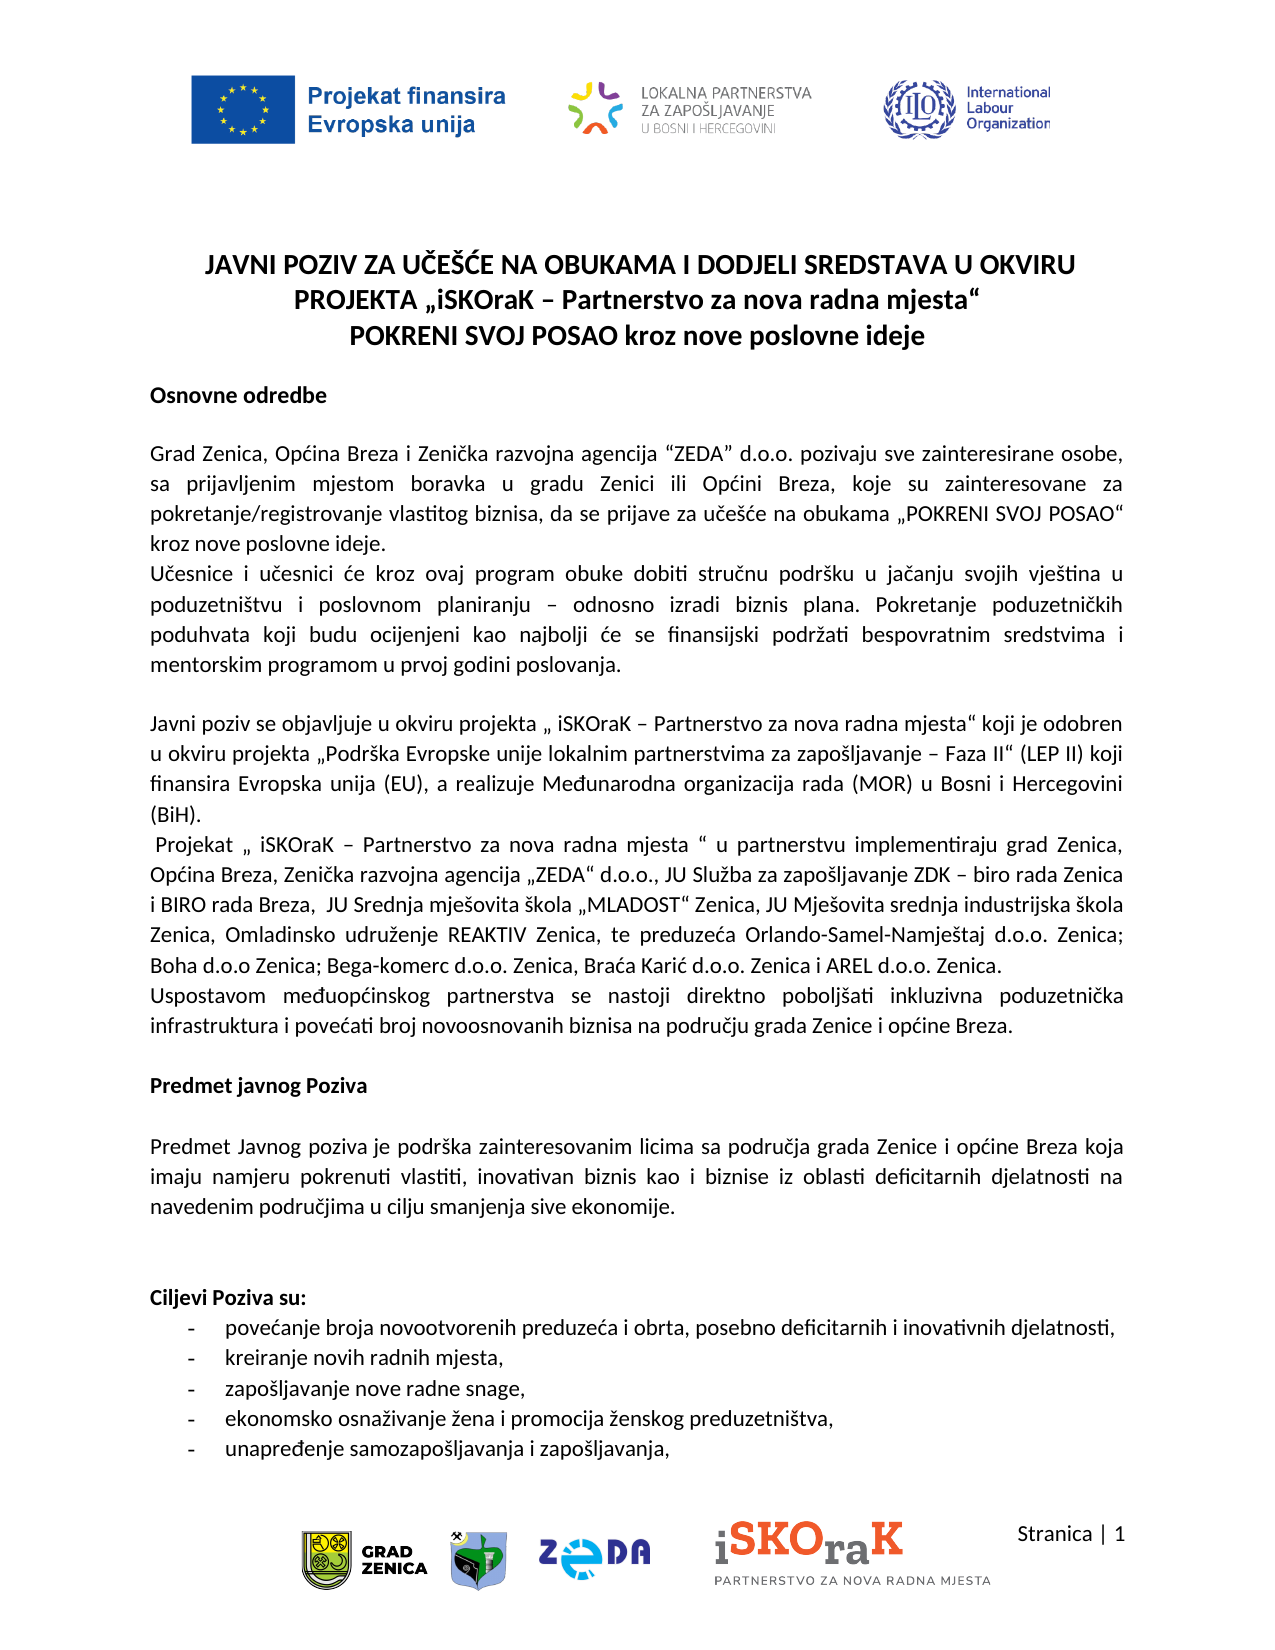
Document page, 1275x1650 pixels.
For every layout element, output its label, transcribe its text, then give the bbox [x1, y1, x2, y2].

text Osnovne odredbe [150, 381, 1125, 410]
text Javni poziv se objavljuje u okviru projekta „ iSKOraK – Partnerstvo za nova radna mjesta“ koji je odobren u okviru projekta „Podrška Evropske unije lokalnim partnerstvima za zapošljavanje – Faza II“ (LEP II) koji finansira Evropska unija (EU), a realizuje Međunarodna organizacija rada (MOR) u Bosni i Hercegovini (BiH). [150, 709, 1125, 828]
list povećanje broja novootvorenih preduzeća i obrta, posebno deficitarnih i inovativnih djelatnosti, [187, 1313, 1125, 1341]
text Grad Zenica, Općina Breza i Zenička razvojna agencija “ZEDA” d.o.o. pozivaju sve zainteresirane osobe, sa prijavljenim mjestom boravka u gradu Zenici ili Općini Breza, koje su zainteresovane za pokretanje/registrovanje vlastitog biznisa, da se prijave za učešće na obukama „POKRENI SVOJ POSAO“ kroz nove poslovne ideje. [150, 439, 1125, 557]
picture [715, 1521, 991, 1585]
text Projekat „ iSKOraK – Partnerstvo za nova radna mjesta “ u partnerstvu implementiraju grad Zenica, Općina Breza, Zenička razvojna agencija „ZEDA“ d.o.o., JU Služba za zapošljavanje ZDK – biro rada Zenica i BIRO rada Breza, JU Srednja mješovita škola „MLADOST“ Zenica, JU Mješovita srednja industrijska škola Zenica, Omladinsko udruženje REAKTIV Zenica, te preduzeća Orlando-Samel-Namještaj d.o.o. Zenica; Boha d.o.o Zenica; Bega-komerc d.o.o. Zenica, Braća Karić d.o.o. Zenica i AREL d.o.o. Zenica. [150, 830, 1125, 979]
list zapošljavanje nove radne snage, [187, 1374, 1125, 1402]
list kreiranje novih radnih mjesta, [187, 1343, 1125, 1371]
text Predmet Javnog poziva je podrška zainteresovanim licima sa područja grada Zenice i općine Breza koja imaju namjeru pokrenuti vlastiti, inovativan biznis kao i biznise iz oblasti deficitarnih djelatnosti na navedenim područjima u cilju smanjenja sive ekonomije. [150, 1132, 1125, 1220]
list ekonomsko osnaživanje žena i promocija ženskog preduzetništva, [187, 1404, 1125, 1432]
text JAVNI POZIV ZA UČEŠĆE NA OBUKAMA I DODJELI SREDSTAVA U OKVIRU PROJEKTA „iSKOraK – Partnerstvo za nova radna mjesta“ [150, 246, 1125, 317]
picture [447, 1518, 509, 1591]
text Ciljevi Poziva su: [150, 1283, 1125, 1311]
text Učesnice i učesnici će kroz ovaj program obuke dobiti stručnu podršku u jačanju svojih vještina u poduzetništvu i poslovnom planiranju – odnosno izradi biznis plana. Pokretanje poduzetničkih poduhvata koji budu ocijenjeni kao najbolji će se finansijski podržati bespovratnim sredstvima i mentorskim programom u prvoj godini poslovanja. [150, 559, 1125, 678]
picture [538, 1538, 650, 1581]
picture [301, 1531, 428, 1590]
list unapređenje samozapošljavanja i zapošljavanja, [187, 1434, 1125, 1462]
text Uspostavom međuopćinskog partnerstva se nastoji direktno poboljšati inkluzivna poduzetnička infrastruktura i povećati broj novoosnovanih biznisa na području grada Zenice i općine Breza. [150, 981, 1125, 1039]
text POKRENI SVOJ POSAO kroz nove poslovne ideje [150, 317, 1125, 353]
text Predmet javnog Poziva [150, 1072, 1125, 1099]
